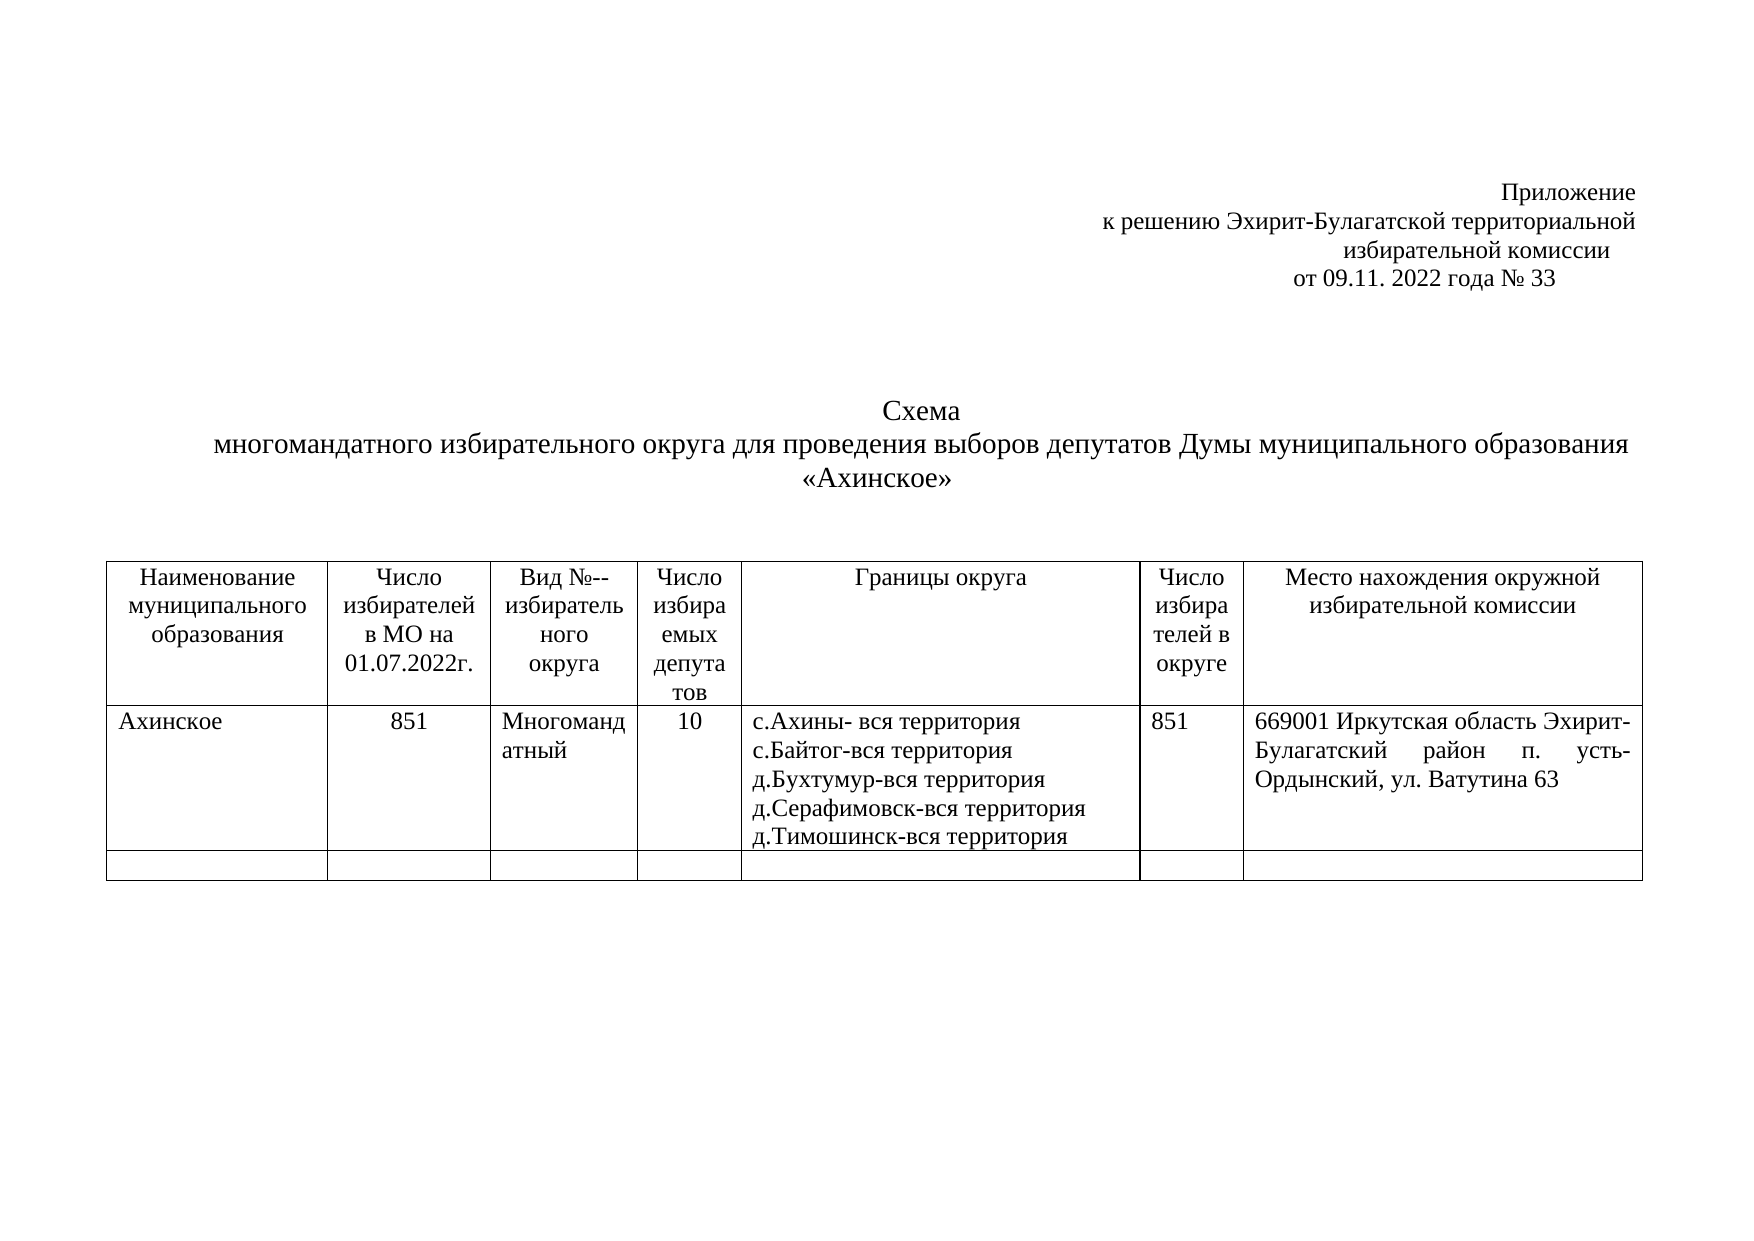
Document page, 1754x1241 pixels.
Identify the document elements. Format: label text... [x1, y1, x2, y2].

text многомандатного избирательного округа для проведения выборов депутатов Думы муниципального образования «Ахинское» [118, 426, 1636, 493]
text Схема [118, 393, 1636, 426]
table_cell [328, 851, 490, 880]
table_cell 851 [1141, 706, 1243, 850]
table_cell [638, 851, 741, 880]
table_cell [491, 851, 637, 880]
table_cell [742, 851, 1139, 880]
text от 09.11. 2022 года № 33 [118, 263, 1636, 292]
table_cell [107, 851, 327, 880]
table_header Вид №--избирательного округа [491, 562, 637, 705]
table_cell 10 [638, 706, 741, 850]
text Приложение [118, 177, 1636, 206]
table_cell 851 [328, 706, 490, 850]
table_cell [1141, 851, 1243, 880]
table_header Место нахождения окружной избирательной комиссии [1244, 562, 1642, 705]
table_header Число избирателей в МО на 01.07.2022г. [328, 562, 490, 705]
table_header Наименование муниципального образования [107, 562, 327, 705]
table_cell с.Ахины- вся территория с.Байтог-вся территория д.Бухтумур-вся территория д.Серафимовск-вся территория д.Тимошинск-вся территория [742, 706, 1139, 850]
table_cell 669001 Иркутская область Эхирит-Булагатский район п. усть-Ордынский, ул. Ватутина 63 [1244, 706, 1642, 850]
table_cell [1244, 851, 1642, 880]
table_header Число избираемых депутатов [638, 562, 741, 705]
text избирательной комиссии [118, 235, 1636, 263]
table_header Границы округа [742, 562, 1139, 705]
text к решению Эхирит-Булагатской территориальной [118, 206, 1636, 235]
table_header Число избирателей в округе [1141, 562, 1243, 705]
table_cell Ахинское [107, 706, 327, 850]
table_cell Многомандатный [491, 706, 637, 850]
